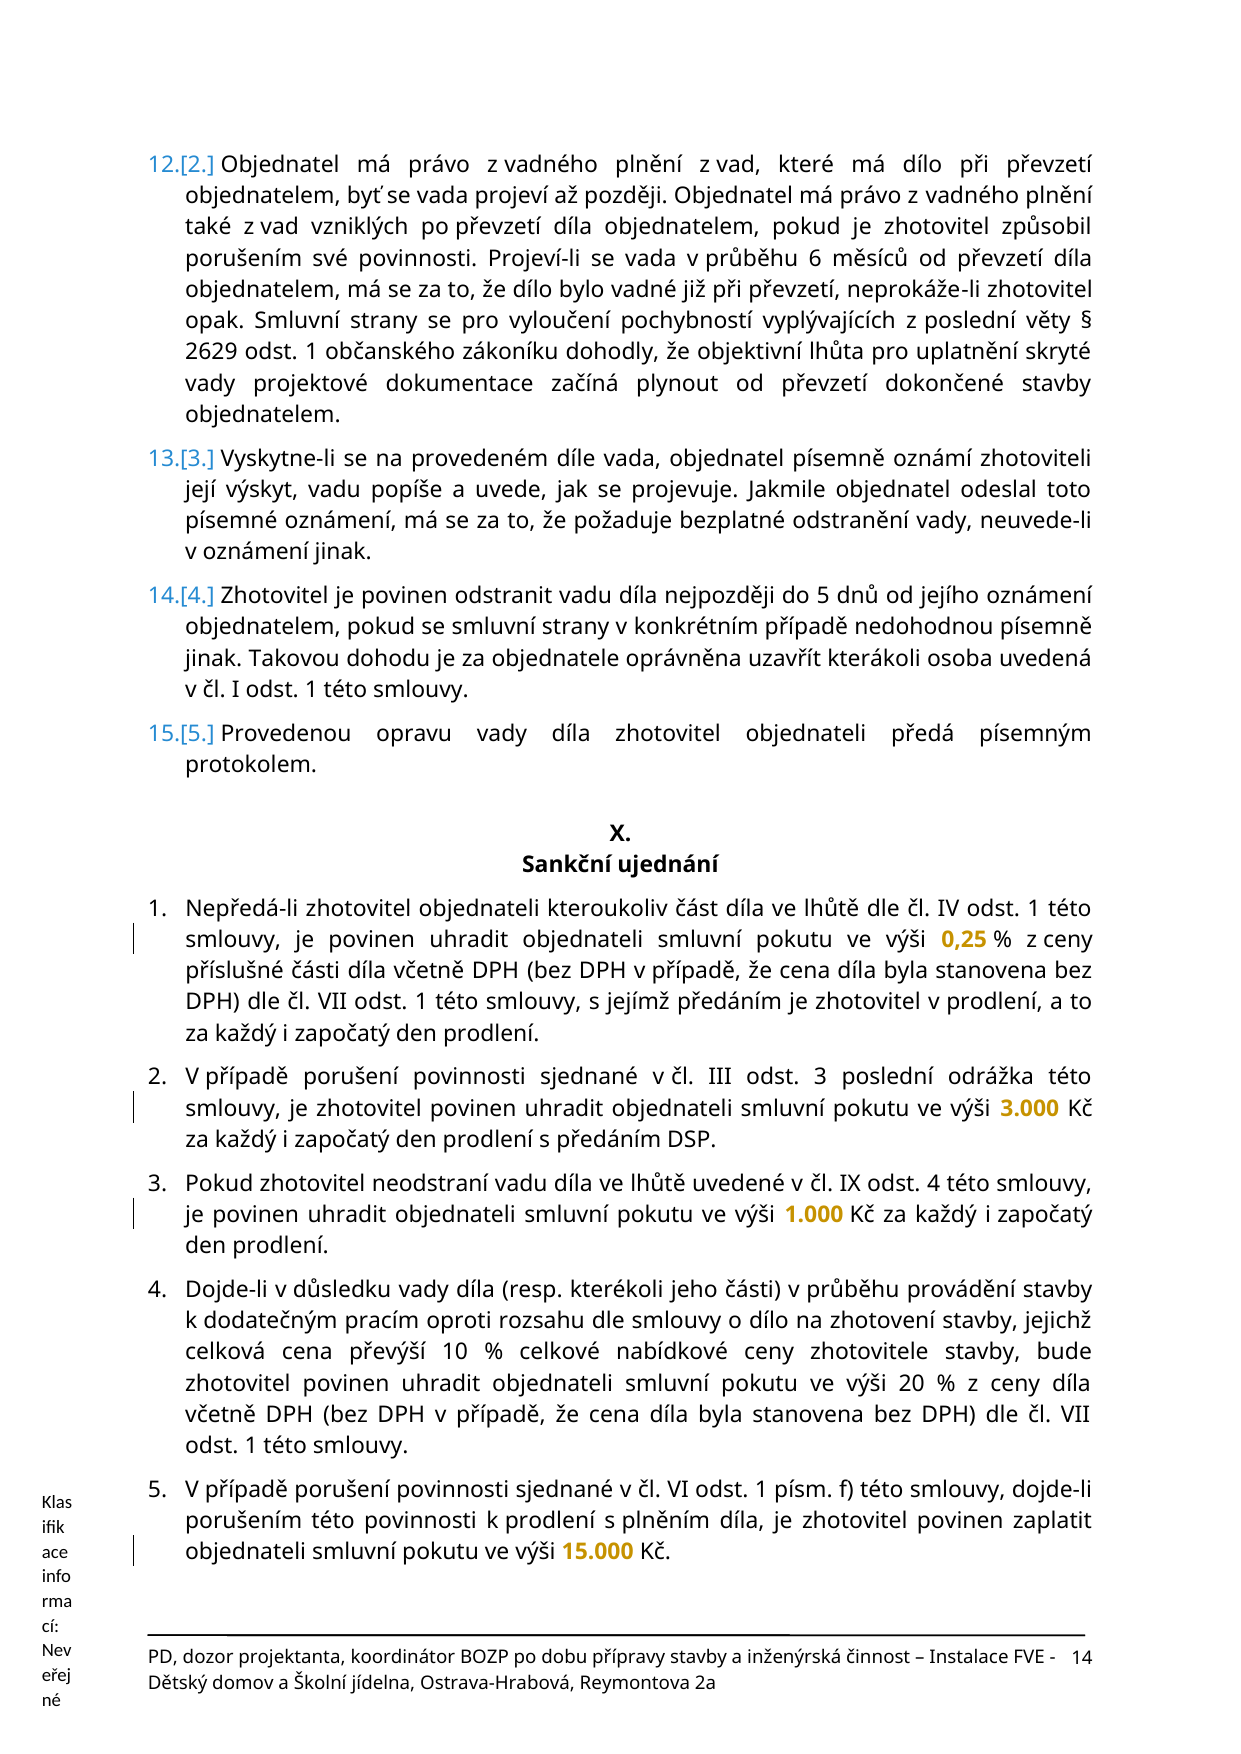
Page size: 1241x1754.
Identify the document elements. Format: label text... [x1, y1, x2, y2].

list Objednatel má právo z vadného plnění z vad, které má dílo při převzetí objednatelem, byť se vada projeví až později. Objednatel má právo z vadného plnění také z vad vzniklých po převzetí díla objednatelem, pokud je zhotovitel způsobil porušením své povinnosti. Projeví-li se vada v průběhu 6 měsíců od převzetí díla objednatelem, má se za to, že dílo bylo vadné již při převzetí, neprokáže-li zhotovitel opak. Smluvní strany se pro vyloučení pochybností vyplývajících z poslední věty § 2629 odst. 1 občanského zákoníku dohodly, že objektivní lhůta pro uplatnění skryté vady projektové dokumentace začíná plynout od převzetí dokončené stavby objednatelem. [148, 148, 1092, 429]
list V případě porušení povinnosti sjednané v čl. VI odst. 1 písm. f) této smlouvy, dojde-li porušením této povinnosti k prodlení s plněním díla, je zhotovitel povinen zaplatit objednateli smluvní pokutu ve výši 15.000 Kč. [148, 1473, 1092, 1566]
list Nepředá-li zhotovitel objednateli kteroukoliv část díla ve lhůtě dle čl. IV odst. 1 této smlouvy, je povinen uhradit objednateli smluvní pokutu ve výši 0,25 % z ceny příslušné části díla včetně DPH (bez DPH v případě, že cena díla byla stanovena bez DPH) dle čl. VII odst. 1 této smlouvy, s jejímž předáním je zhotovitel v prodlení, a to za každý i započatý den prodlení. [148, 891, 1092, 1048]
list Provedenou opravu vady díla zhotovitel objednateli předá písemným protokolem. [148, 716, 1092, 779]
list Zhotovitel je povinen odstranit vadu díla nejpozději do 5 dnů od jejího oznámení objednatelem, pokud se smluvní strany v konkrétním případě nedohodnou písemně jinak. Takovou dohodu je za objednatele oprávněna uzavřít kterákoli osoba uvedená v čl. I odst. 1 této smlouvy. [148, 579, 1092, 704]
text X. Sankční ujednání [148, 816, 1092, 879]
list Pokud zhotovitel neodstraní vadu díla ve lhůtě uvedené v čl. IX odst. 4 této smlouvy, je povinen uhradit objednateli smluvní pokutu ve výši 1.000 Kč za každý i započatý den prodlení. [148, 1166, 1092, 1260]
list Vyskytne-li se na provedeném díle vada, objednatel písemně oznámí zhotoviteli její výskyt, vadu popíše a uvede, jak se projevuje. Jakmile objednatel odeslal toto písemné oznámení, má se za to, že požaduje bezplatné odstranění vady, neuvede-li v oznámení jinak. [148, 441, 1092, 566]
list Dojde-li v důsledku vady díla (resp. kterékoli jeho části) v průběhu provádění stavby k dodatečným pracím oproti rozsahu dle smlouvy o dílo na zhotovení stavby, jejichž celková cena převýší 10 % celkové nabídkové ceny zhotovitele stavby, bude zhotovitel povinen uhradit objednateli smluvní pokutu ve výši 20 % z ceny díla včetně DPH (bez DPH v případě, že cena díla byla stanovena bez DPH) dle čl. VII odst. 1 této smlouvy. [148, 1273, 1092, 1460]
list V případě porušení povinnosti sjednané v čl. III odst. 3 poslední odrážka této smlouvy, je zhotovitel povinen uhradit objednateli smluvní pokutu ve výši 3.000 Kč za každý i započatý den prodlení s předáním DSP. [148, 1060, 1092, 1154]
